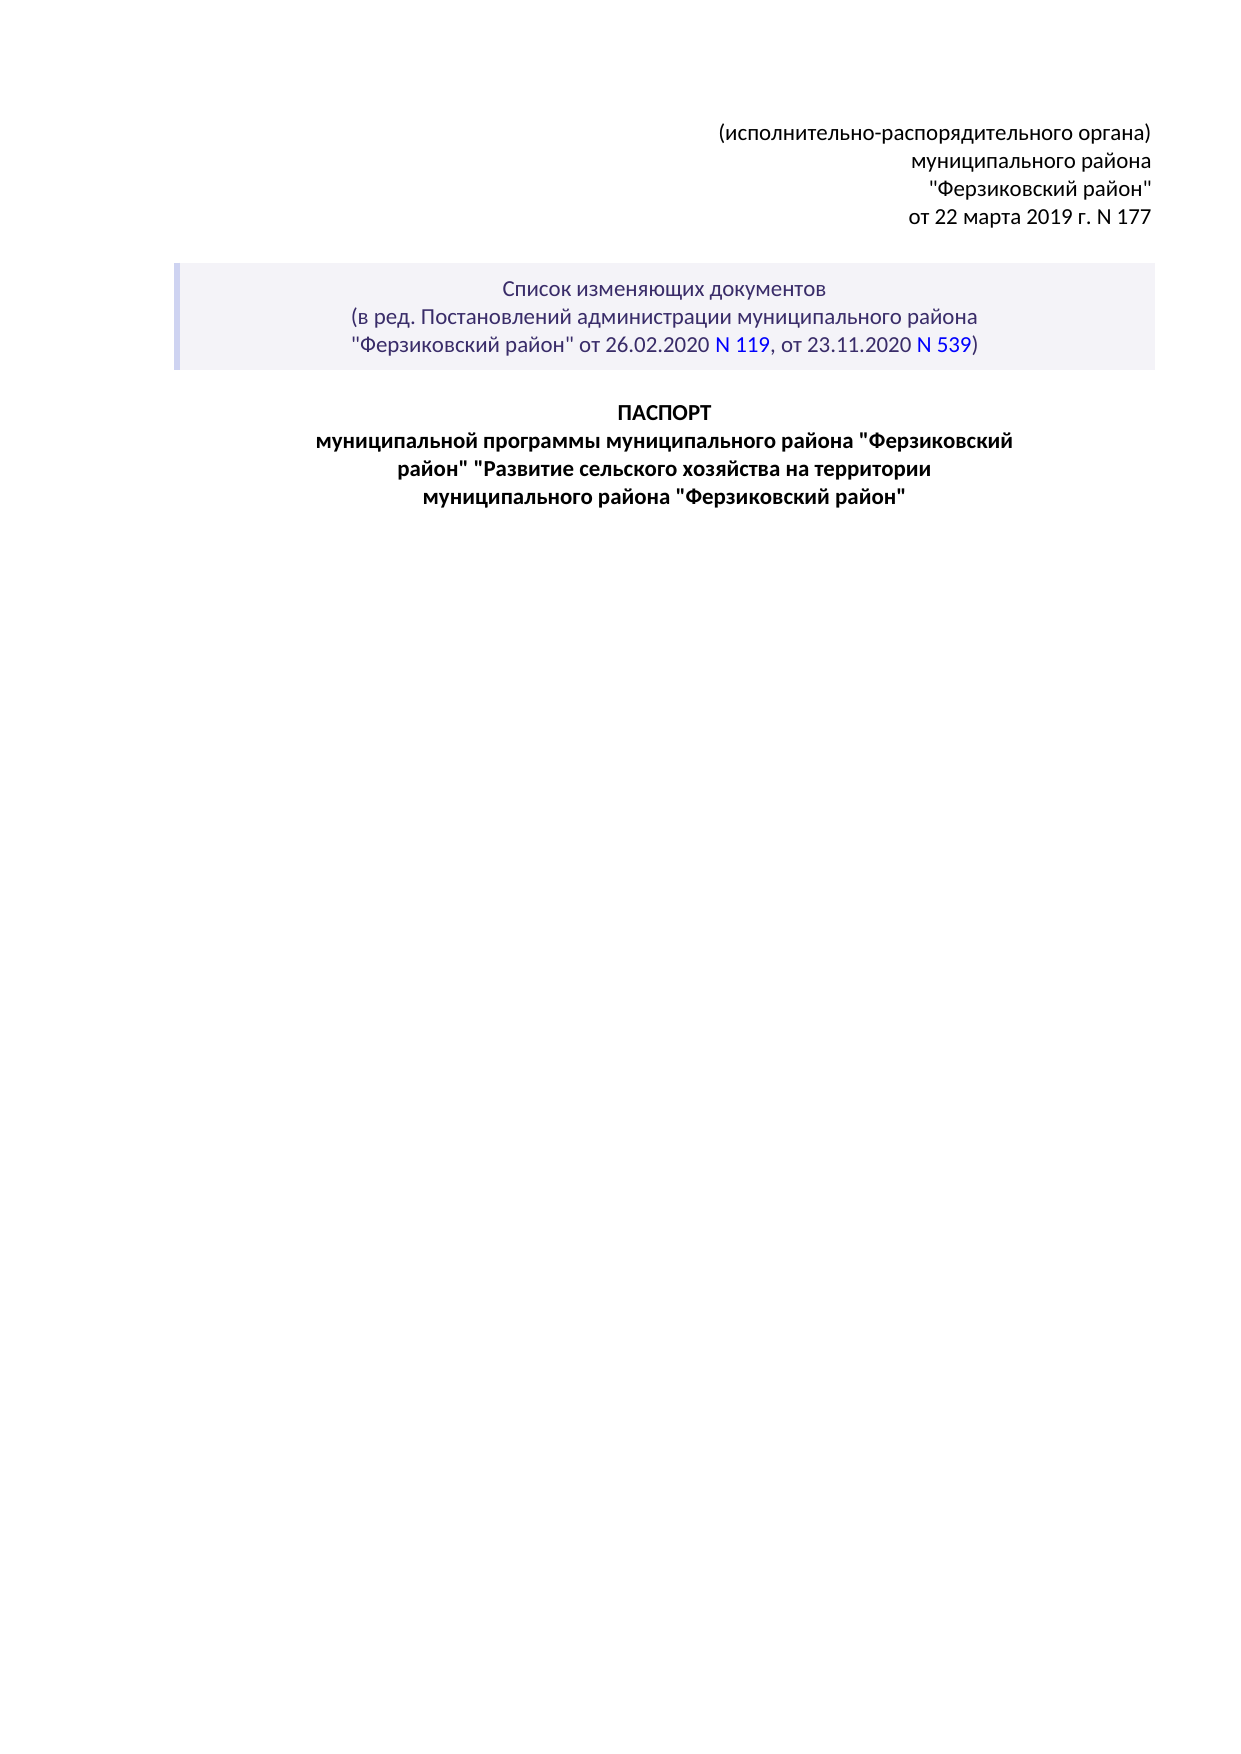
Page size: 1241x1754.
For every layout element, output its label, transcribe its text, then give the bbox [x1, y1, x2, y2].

title ПАСПОРТ [177, 398, 1152, 426]
text от 22 марта 2019 г. N 177 [177, 202, 1152, 230]
title район" "Развитие сельского хозяйства на территории [177, 454, 1152, 482]
text "Ферзиковский район" [177, 174, 1152, 202]
title муниципального района "Ферзиковский район" [177, 482, 1152, 510]
table_header Список изменяющих документов (в ред. Постановлений администрации муниципального района "Ферзиковский район" от 26.02.2020 N 119, от 23.11.2020 N 539) [180, 263, 1149, 370]
text муниципального района [177, 146, 1152, 174]
text (исполнительно-распорядительного органа) [177, 118, 1152, 146]
title муниципальной программы муниципального района "Ферзиковский [177, 426, 1152, 454]
